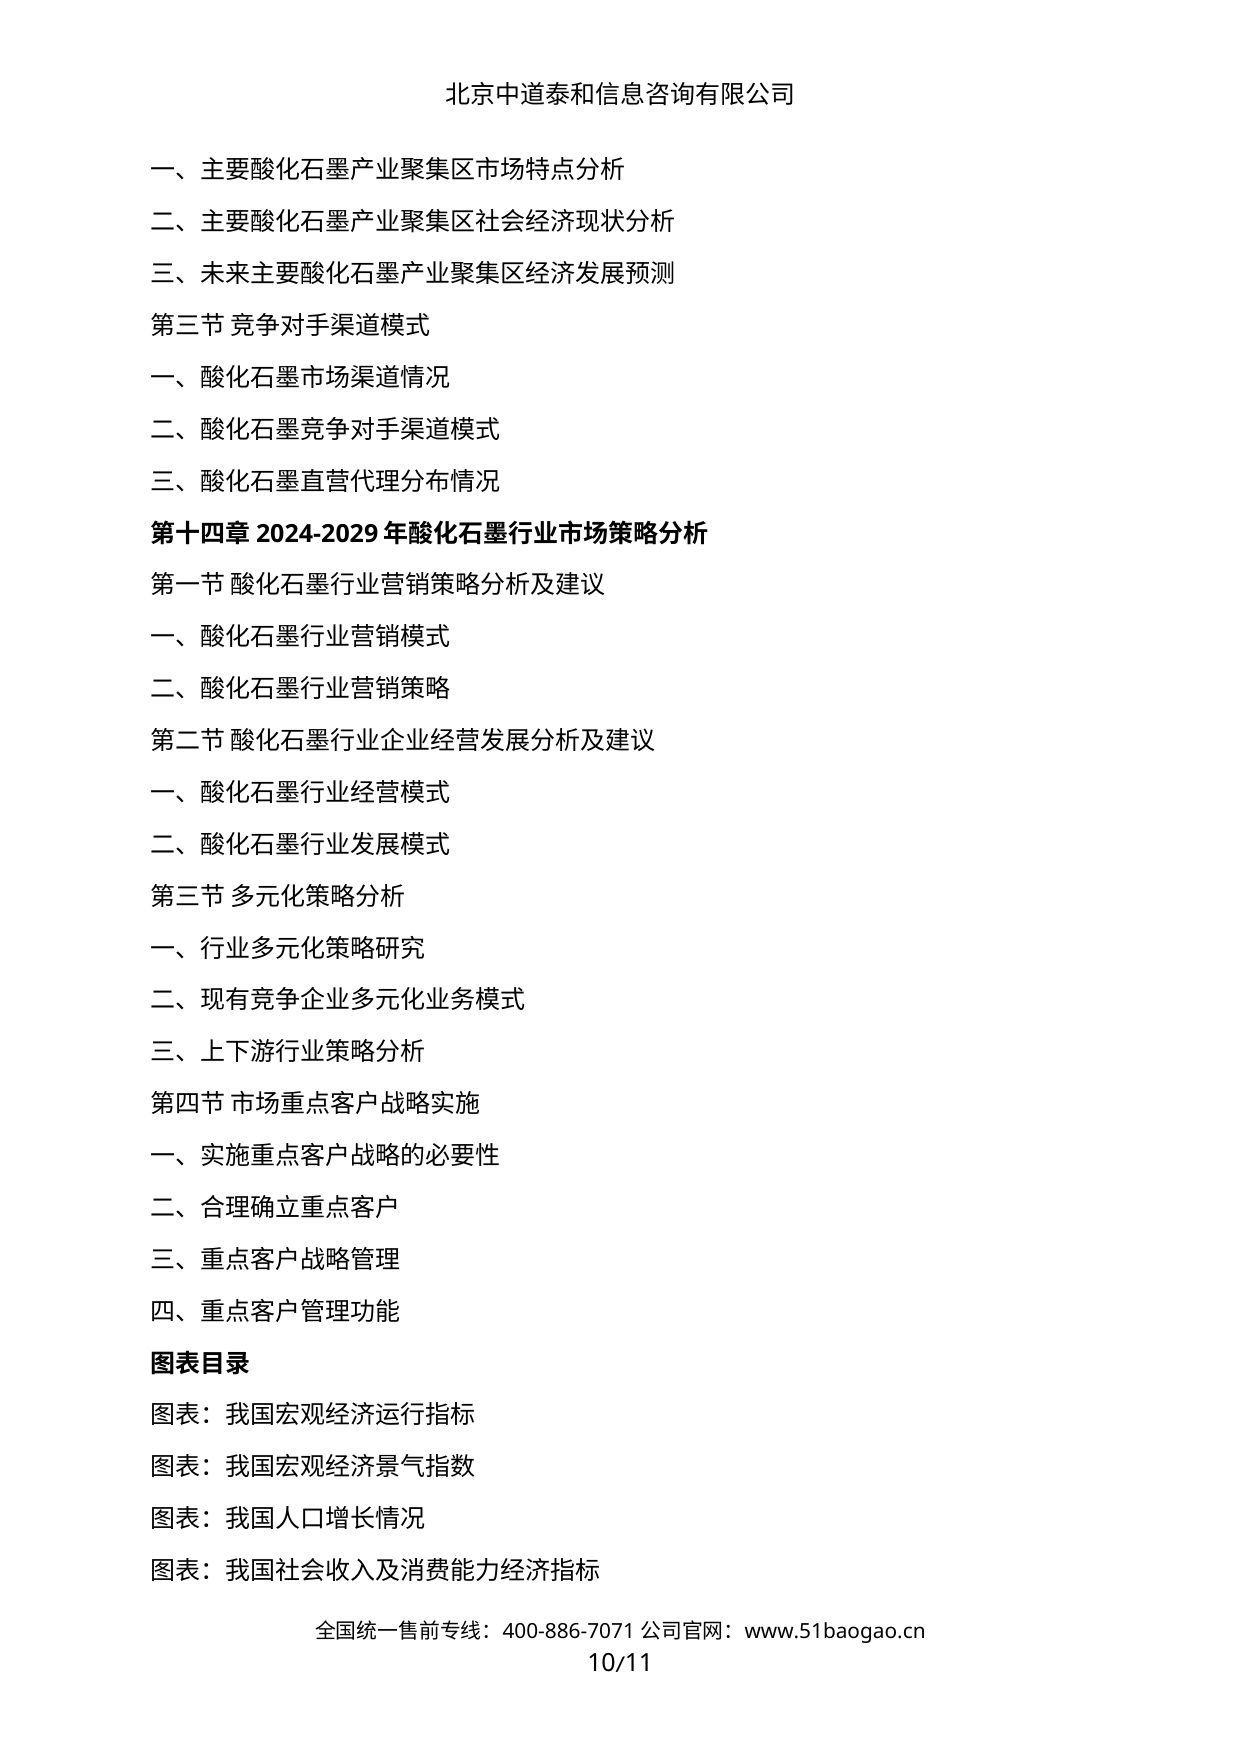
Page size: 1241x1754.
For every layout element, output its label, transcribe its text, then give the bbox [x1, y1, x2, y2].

text 图表目录 [150, 1343, 1090, 1379]
text 二、合理确立重点客户 [150, 1187, 1090, 1224]
text 三、未来主要酸化石墨产业聚集区经济发展预测 [150, 254, 1090, 290]
text 第三节 竞争对手渠道模式 [150, 306, 1090, 342]
text 二、酸化石墨行业发展模式 [150, 824, 1090, 861]
text 第十四章 2024-2029年酸化石墨行业市场策略分析 [150, 513, 1090, 549]
text 三、酸化石墨直营代理分布情况 [150, 461, 1090, 497]
text 一、酸化石墨市场渠道情况 [150, 357, 1090, 394]
text 一、实施重点客户战略的必要性 [150, 1136, 1090, 1172]
text 一、主要酸化石墨产业聚集区市场特点分析 [150, 150, 1090, 186]
text 图表：我国社会收入及消费能力经济指标 [150, 1551, 1090, 1587]
text 三、上下游行业策略分析 [150, 1032, 1090, 1068]
text 第二节 酸化石墨行业企业经营发展分析及建议 [150, 721, 1090, 757]
text 图表：我国宏观经济景气指数 [150, 1447, 1090, 1483]
text 二、酸化石墨竞争对手渠道模式 [150, 409, 1090, 446]
text 三、重点客户战略管理 [150, 1239, 1090, 1276]
text 图表：我国人口增长情况 [150, 1499, 1090, 1535]
text 第四节 市场重点客户战略实施 [150, 1084, 1090, 1120]
text 一、酸化石墨行业经营模式 [150, 772, 1090, 809]
text 一、行业多元化策略研究 [150, 928, 1090, 964]
text 第一节 酸化石墨行业营销策略分析及建议 [150, 565, 1090, 601]
text 四、重点客户管理功能 [150, 1291, 1090, 1327]
text 二、酸化石墨行业营销策略 [150, 669, 1090, 705]
text 二、现有竞争企业多元化业务模式 [150, 980, 1090, 1016]
text 图表：我国宏观经济运行指标 [150, 1395, 1090, 1431]
text 第三节 多元化策略分析 [150, 876, 1090, 912]
text 二、主要酸化石墨产业聚集区社会经济现状分析 [150, 202, 1090, 238]
text 一、酸化石墨行业营销模式 [150, 617, 1090, 653]
